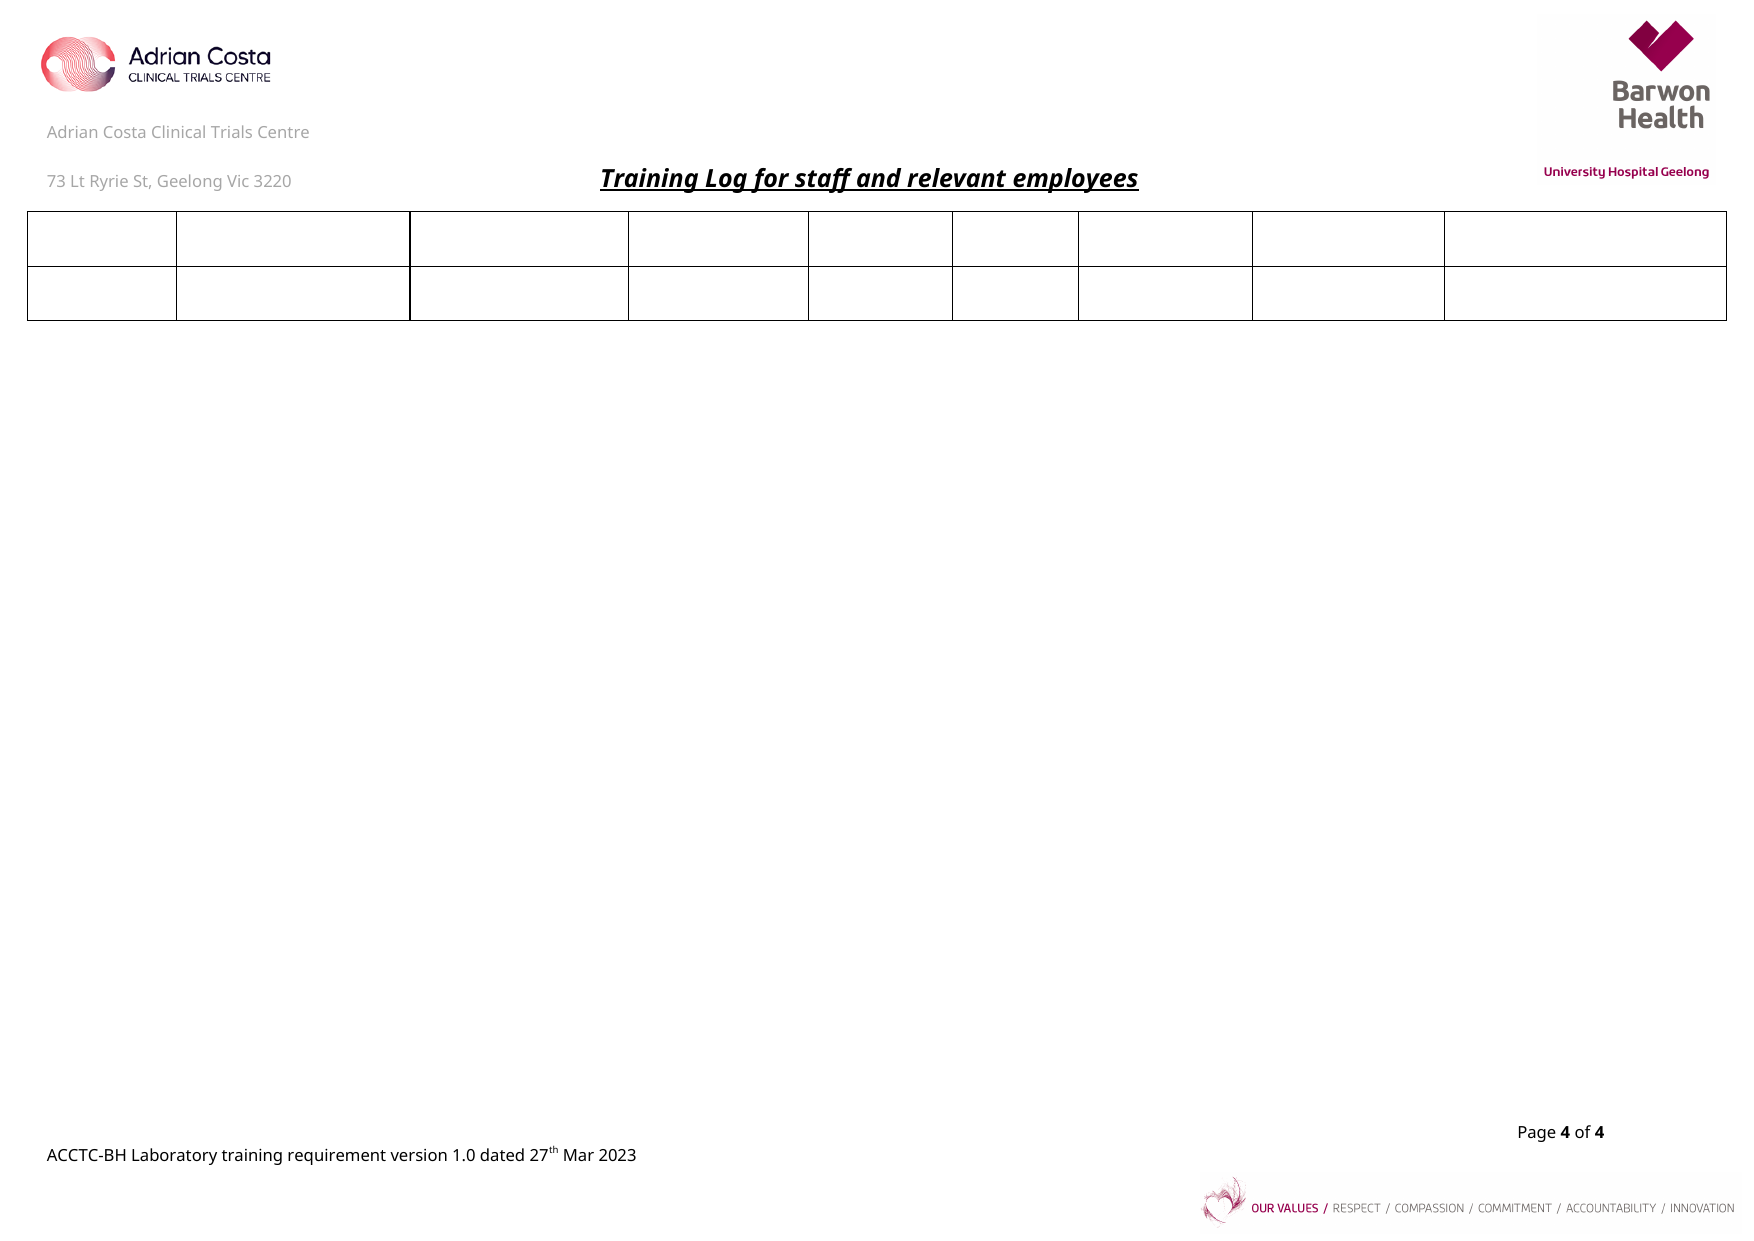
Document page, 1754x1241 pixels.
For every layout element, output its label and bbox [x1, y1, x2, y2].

picture [1200, 1172, 1742, 1234]
table_cell [411, 212, 628, 266]
table_cell [953, 267, 1078, 320]
table_cell [809, 267, 952, 320]
table_cell [1079, 212, 1252, 266]
table_cell [1253, 212, 1444, 266]
table_cell [1079, 267, 1252, 320]
table_cell [629, 212, 808, 266]
table_cell [411, 267, 628, 320]
table_cell [953, 212, 1078, 266]
picture [28, 24, 278, 102]
table_cell [28, 267, 176, 320]
table_cell [809, 212, 952, 266]
table_cell [1445, 267, 1726, 320]
table_cell [629, 267, 808, 320]
table_cell [177, 267, 409, 320]
table_cell [1445, 212, 1726, 266]
table_cell [1253, 267, 1444, 320]
table_cell [177, 212, 409, 266]
table_cell [28, 212, 176, 266]
picture [1537, 14, 1716, 185]
